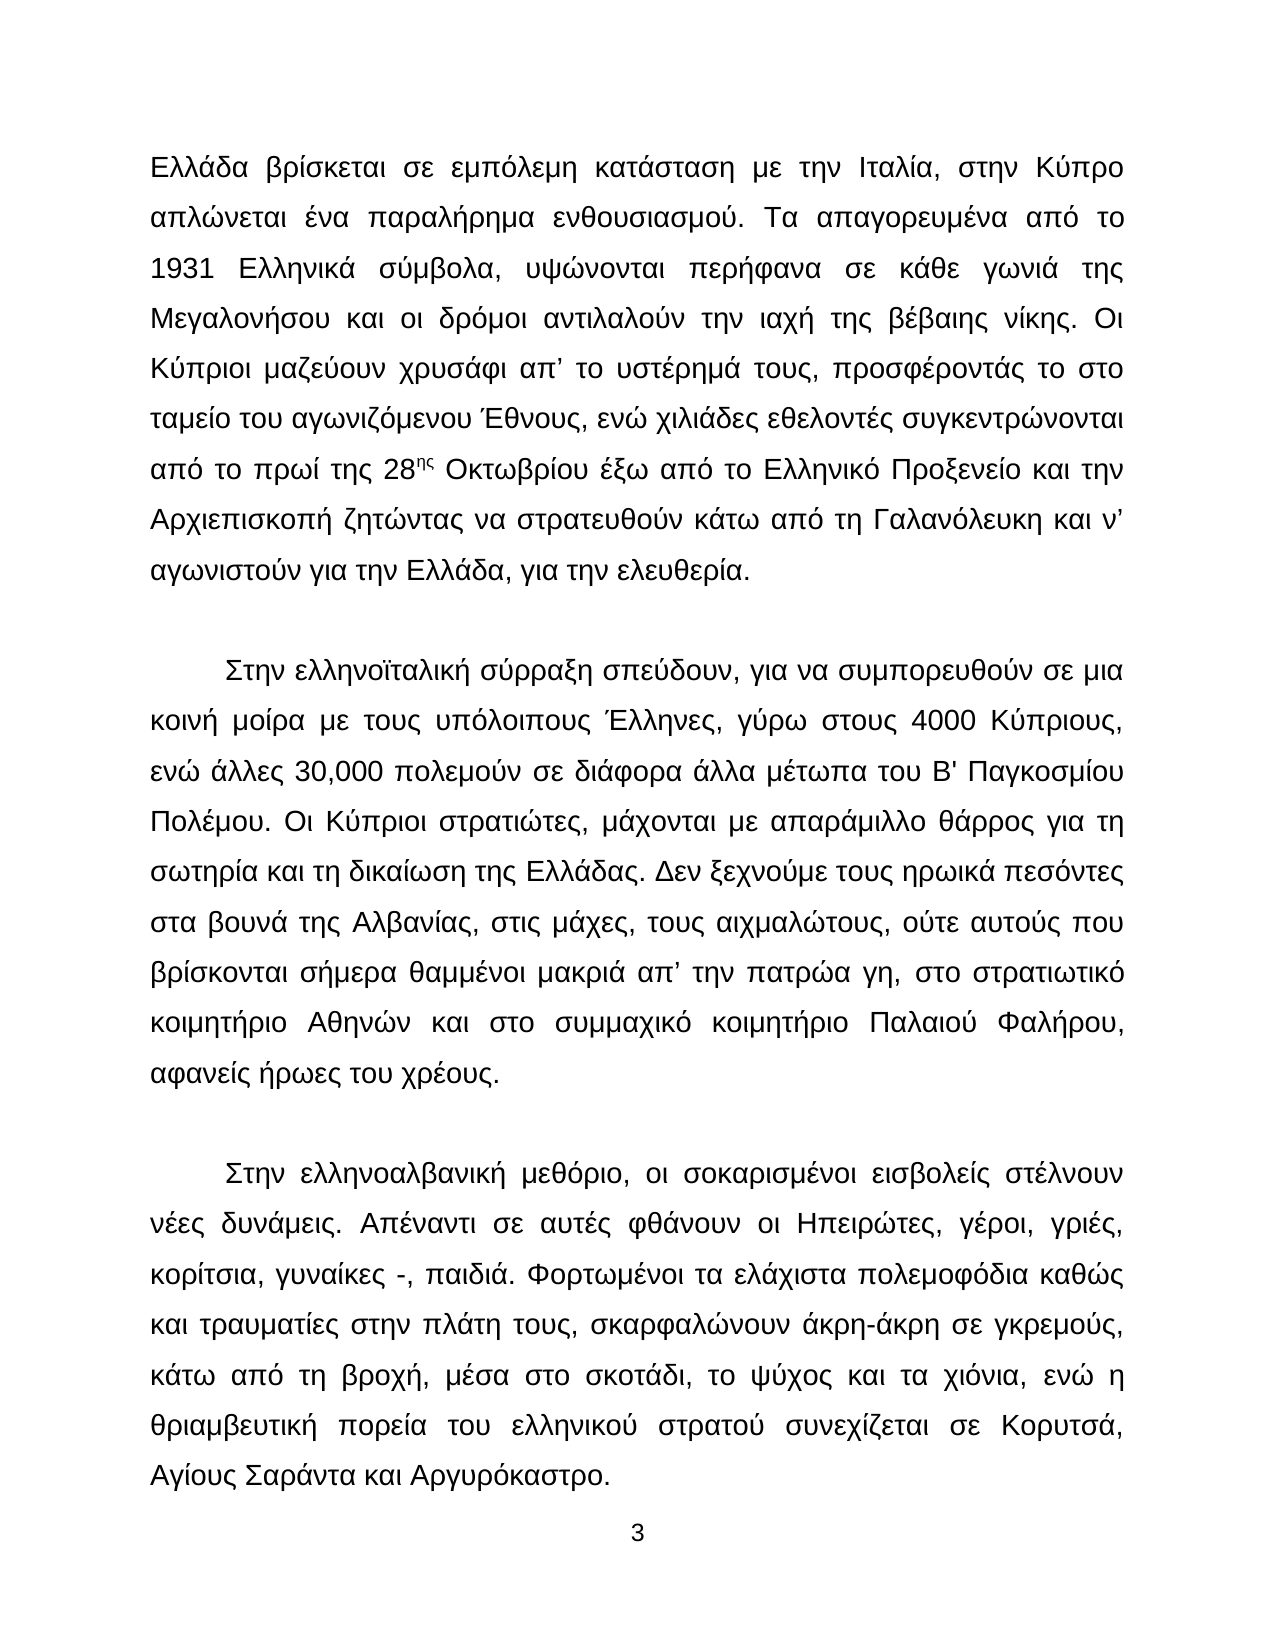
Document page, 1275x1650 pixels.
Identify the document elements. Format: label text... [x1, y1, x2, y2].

text Στην ελληνοϊταλική σύρραξη σπεύδουν, για να συμπορευθούν σε μια κοινή μοίρα με τους υπόλοιπους Έλληνες, γύρω στους 4000 Κύπριους, ενώ άλλες 30,000 πολεμούν σε διάφορα άλλα μέτωπα του Β' Παγκοσμίου Πολέμου. Οι Κύπριοι στρατιώτες, μάχονται με απαράμιλλο θάρρος για τη σωτηρία και τη δικαίωση της Ελλάδας. Δεν ξεχνούμε τους ηρωικά πεσόντες στα βουνά της Αλβανίας, στις μάχες, τους αιχμαλώτους, ούτε αυτούς που βρίσκονται σήμερα θαμμένοι μακριά απ’ την πατρώα γη, στο στρατιωτικό κοιμητήριο Αθηνών και στο συμμαχικό κοιμητήριο Παλαιού Φαλήρου, αφανείς ήρωες του χρέους. [150, 653, 1125, 1089]
text Στην ελληνοαλβανική μεθόριο, οι σοκαρισμένοι εισβολείς στέλνουν νέες δυνάμεις. Απέναντι σε αυτές φθάνουν οι Ηπειρώτες, γέροι, γριές, κορίτσια, γυναίκες -, παιδιά. Φορτωμένοι τα ελάχιστα πολεμοφόδια καθώς και τραυματίες στην πλάτη τους, σκαρφαλώνουν άκρη-άκρη σε γκρεμούς, κάτω από τη βροχή, μέσα στο σκοτάδι, το ψύχος και τα χιόνια, ενώ η θριαμβευτική πορεία του ελληνικού στρατού συνεχίζεται σε Κορυτσά, Αγίους Σαράντα και Αργυρόκαστρο. [150, 1156, 1125, 1492]
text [150, 150, 1125, 586]
